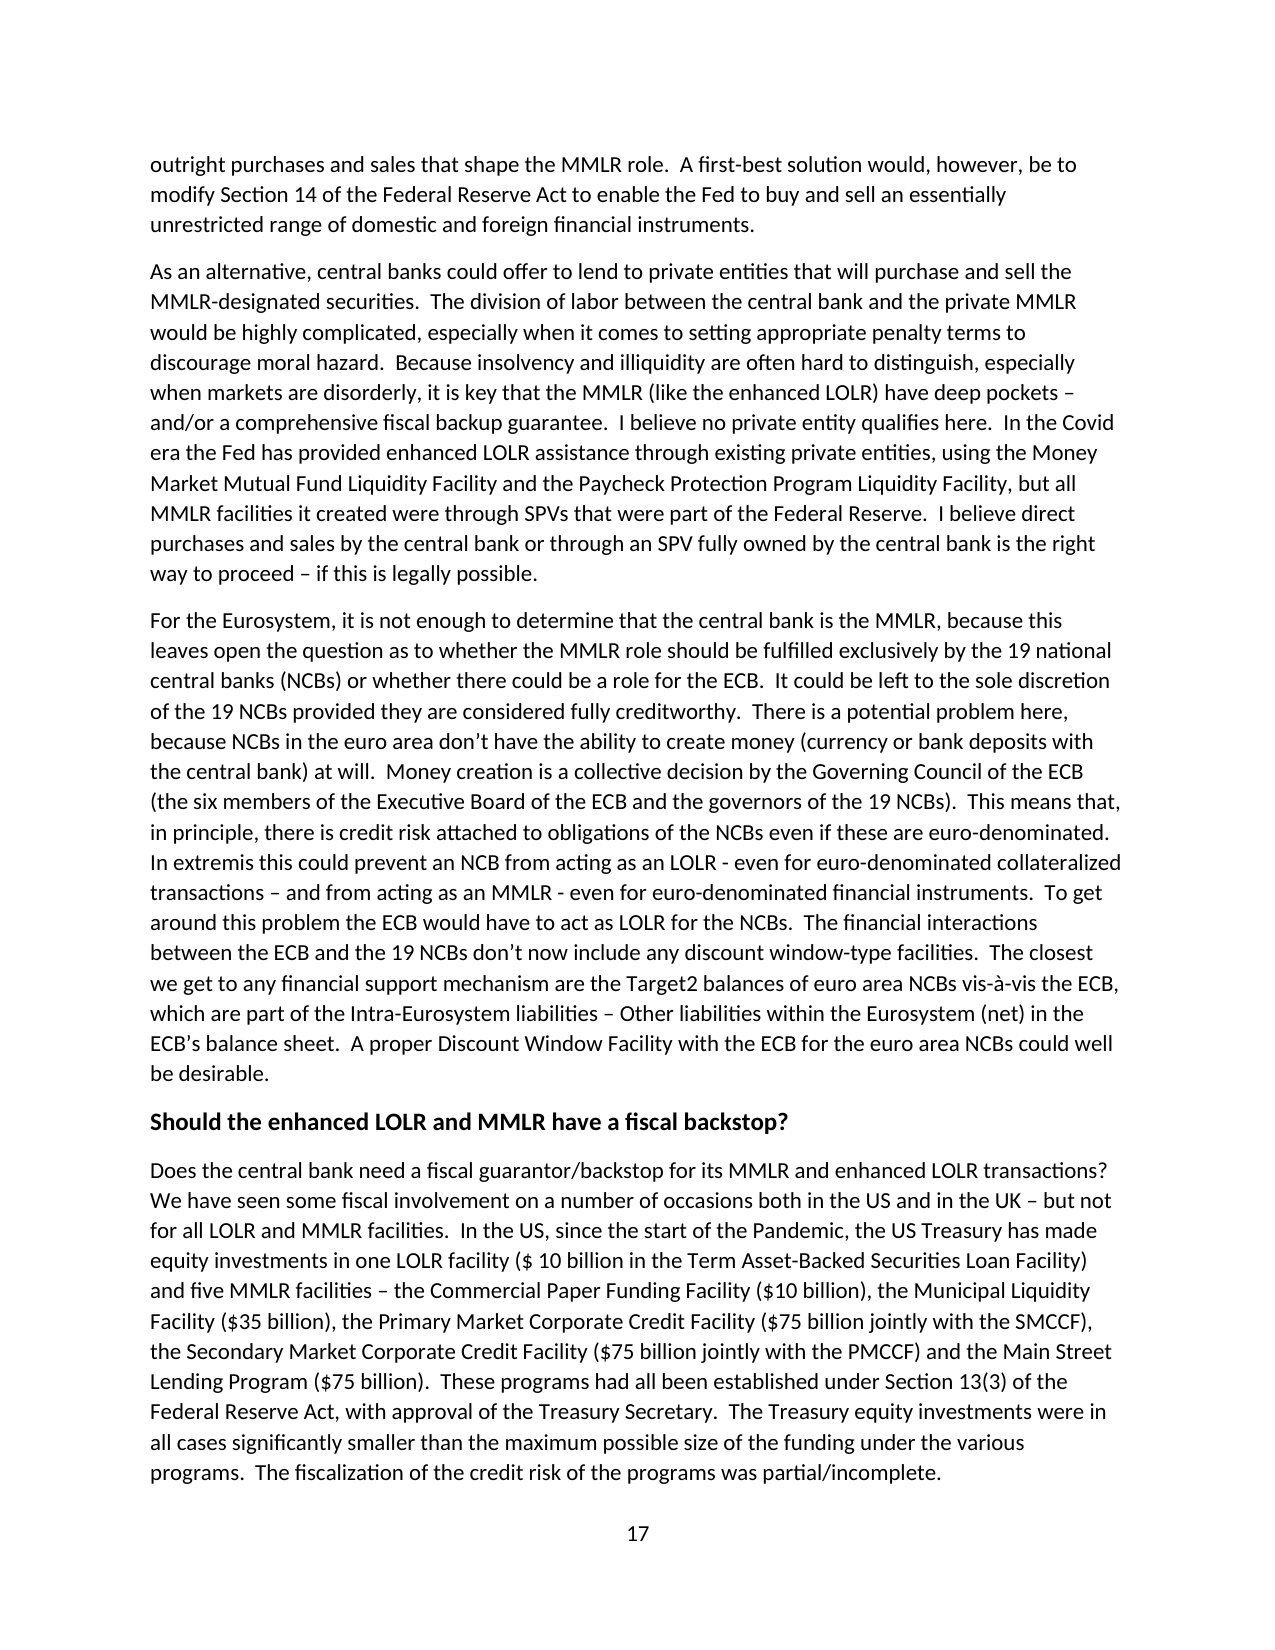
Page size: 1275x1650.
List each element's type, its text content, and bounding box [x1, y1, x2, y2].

text As an alternative, central banks could offer to lend to private entities that will purchase and sell the MMLR-designated securities. The division of labor between the central bank and the private MMLR would be highly complicated, especially when it comes to setting appropriate penalty terms to discourage moral hazard. Because insolvency and illiquidity are often hard to distinguish, especially when markets are disorderly, it is key that the MMLR (like the enhanced LOLR) have deep pockets – and/or a comprehensive fiscal backup guarantee. I believe no private entity qualifies here. In the Covid era the Fed has provided enhanced LOLR assistance through existing private entities, using the Money Market Mutual Fund Liquidity Facility and the Paycheck Protection Program Liquidity Facility, but all MMLR facilities it created were through SPVs that were part of the Federal Reserve. I believe direct purchases and sales by the central bank or through an SPV fully owned by the central bank is the right way to proceed – if this is legally possible. [150, 257, 1125, 587]
text Does the central bank need a fiscal guarantor/backstop for its MMLR and enhanced LOLR transactions? We have seen some fiscal involvement on a number of occasions both in the US and in the UK – but not for all LOLR and MMLR facilities. In the US, since the start of the Pandemic, the US Treasury has made equity investments in one LOLR facility ($ 10 billion in the Term Asset-Backed Securities Loan Facility) and five MMLR facilities – the Commercial Paper Funding Facility ($10 billion), the Municipal Liquidity Facility ($35 billion), the Primary Market Corporate Credit Facility ($75 billion jointly with the SMCCF), the Secondary Market Corporate Credit Facility ($75 billion jointly with the PMCCF) and the Main Street Lending Program ($75 billion). These programs had all been established under Section 13(3) of the Federal Reserve Act, with approval of the Treasury Secretary. The Treasury equity investments were in all cases significantly smaller than the maximum possible size of the funding under the various programs. The fiscalization of the credit risk of the programs was partial/incomplete. [150, 1156, 1125, 1486]
text For the Eurosystem, it is not enough to determine that the central bank is the MMLR, because this leaves open the question as to whether the MMLR role should be fulfilled exclusively by the 19 national central banks (NCBs) or whether there could be a role for the ECB. It could be left to the sole discretion of the 19 NCBs provided they are considered fully creditworthy. There is a potential problem here, because NCBs in the euro area don’t have the ability to create money (currency or bank deposits with the central bank) at will. Money creation is a collective decision by the Governing Council of the ECB (the six members of the Executive Board of the ECB and the governors of the 19 NCBs). This means that, in principle, there is credit risk attached to obligations of the NCBs even if these are euro-denominated. In extremis this could prevent an NCB from acting as an LOLR - even for euro-denominated collateralized transactions – and from acting as an MMLR - even for euro-denominated financial instruments. To get around this problem the ECB would have to act as LOLR for the NCBs. The financial interactions between the ECB and the 19 NCBs don’t now include any discount window-type facilities. The closest we get to any financial support mechanism are the Target2 balances of euro area NCBs vis-à-vis the ECB, which are part of the Intra-Eurosystem liabilities – Other liabilities within the Eurosystem (net) in the ECB’s balance sheet. A proper Discount Window Facility with the ECB for the euro area NCBs could well be desirable. [150, 606, 1125, 1087]
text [150, 150, 1125, 238]
text Should the enhanced LOLR and MMLR have a fiscal backstop? [150, 1106, 1125, 1137]
